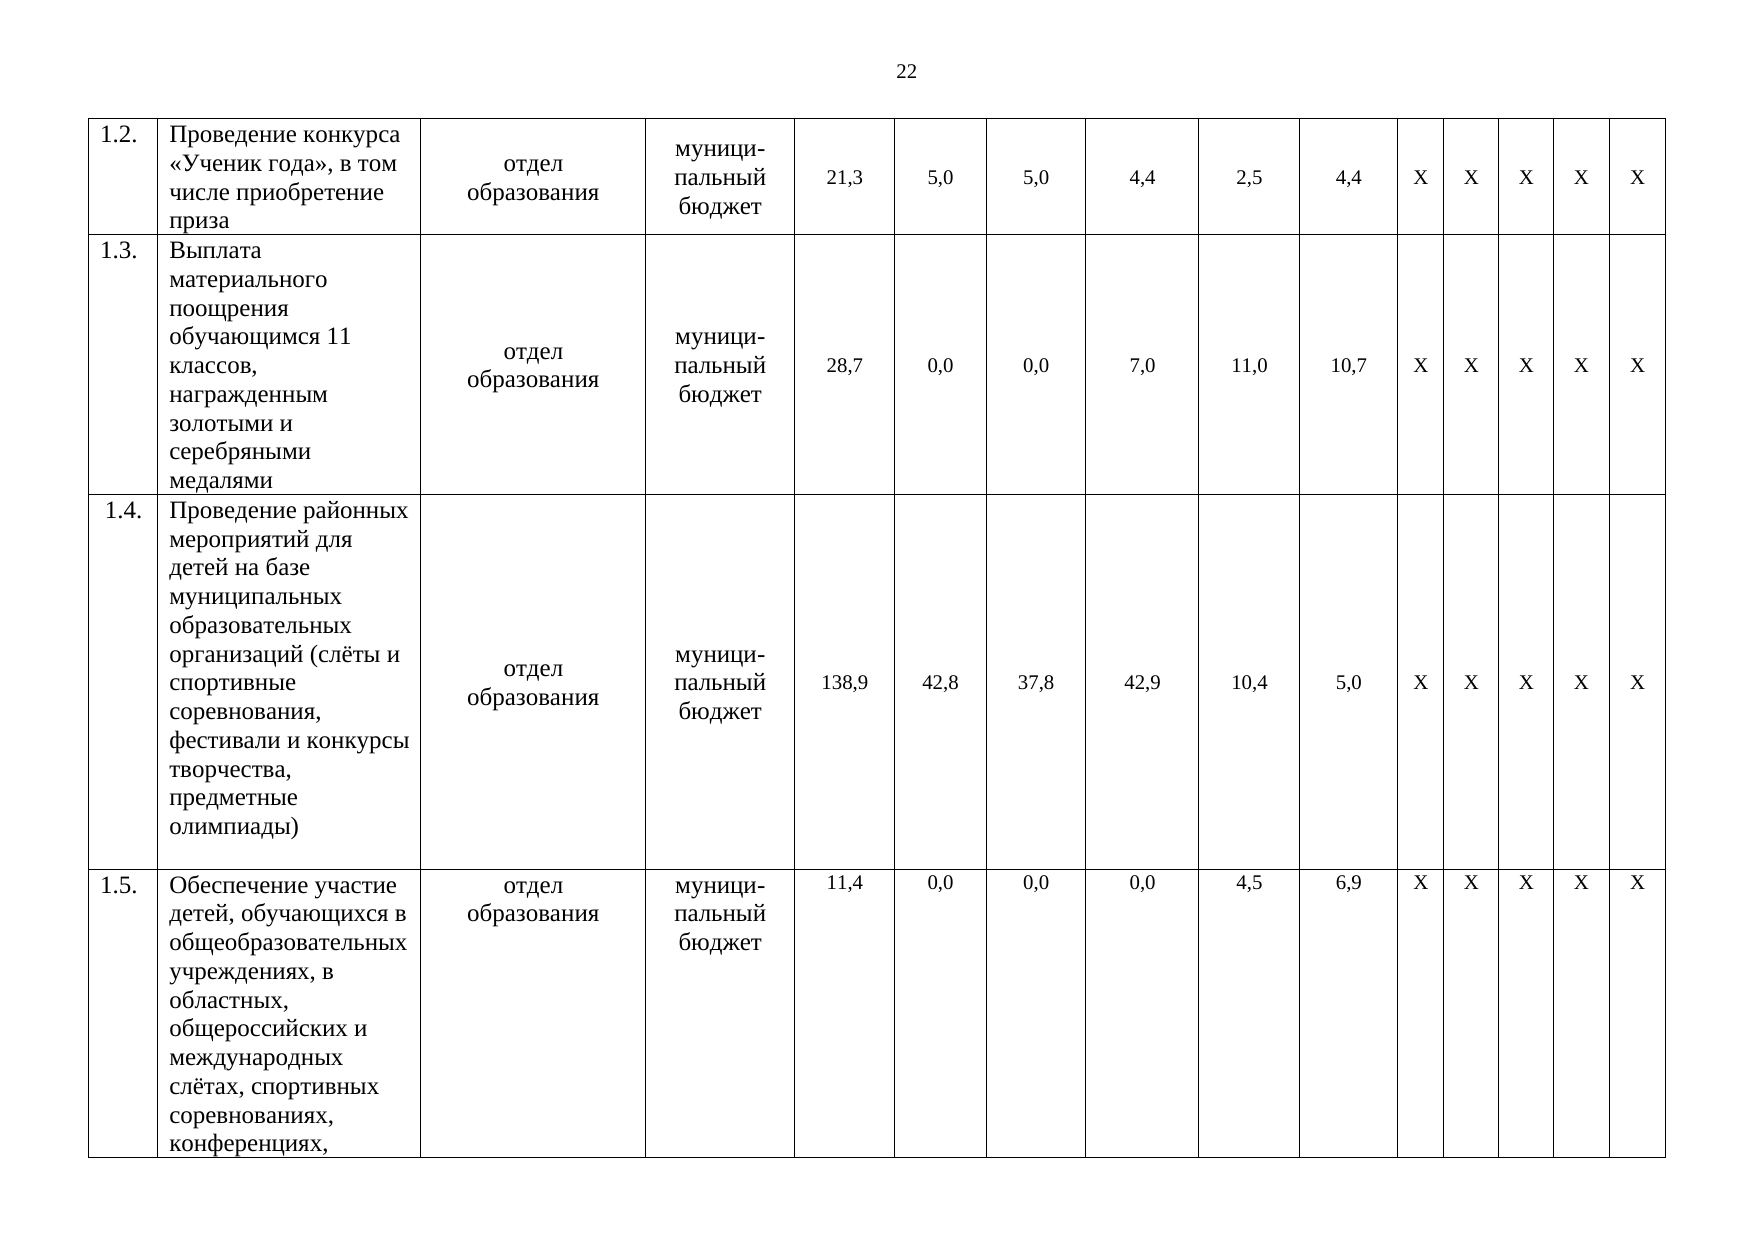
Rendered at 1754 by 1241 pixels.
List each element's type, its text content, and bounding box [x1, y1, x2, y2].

table_cell Проведение районных мероприятий для детей на базе муниципальных образовательных организаций (слёты и спортивные соревнования, фестивали и конкурсы творчества, предметные олимпиады) [158, 495, 420, 869]
table_cell 21,3 [795, 119, 894, 234]
table_cell 1.3. [89, 235, 157, 494]
table_cell 10,7 [1300, 235, 1397, 494]
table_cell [646, 119, 794, 234]
table_cell 5,0 [1300, 495, 1397, 869]
table_cell 7,0 [1086, 235, 1198, 494]
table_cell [646, 870, 794, 1157]
table_cell 138,9 [795, 495, 894, 869]
table_cell Х [1499, 235, 1553, 494]
table_cell 1.2. [89, 119, 157, 234]
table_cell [158, 870, 420, 1157]
table_cell 0,0 [987, 235, 1085, 494]
table_cell Х [1610, 870, 1665, 1157]
table_cell Х [1610, 495, 1665, 869]
table_cell Х [1554, 235, 1609, 494]
table_cell 2,5 [1199, 119, 1299, 234]
table_cell Проведение конкурса «Ученик года», в том числе приобретение приза [158, 119, 420, 234]
table_cell 5,0 [987, 119, 1085, 234]
table_cell отдел образования [421, 870, 645, 1157]
table_cell Х [1610, 235, 1665, 494]
table_cell Х [1554, 870, 1609, 1157]
table_cell 1.5. [89, 870, 157, 1157]
table_cell 42,9 [1086, 495, 1198, 869]
table_cell Х [1610, 119, 1665, 234]
table_cell 37,8 [987, 495, 1085, 869]
table_cell 10,4 [1199, 495, 1299, 869]
table_cell 4,5 [1199, 870, 1299, 1157]
table_cell Х [1444, 495, 1498, 869]
table_cell Х [1398, 119, 1443, 234]
table_cell муници- пальный бюджет [646, 235, 794, 494]
table_cell Х [1554, 495, 1609, 869]
table_cell 1.4. [89, 495, 157, 869]
table_cell Х [1499, 495, 1553, 869]
table_cell 0,0 [1086, 870, 1198, 1157]
table_cell отдел образования [421, 235, 645, 494]
table_cell 5,0 [895, 119, 986, 234]
table_cell Х [1444, 119, 1498, 234]
table_cell 4,4 [1086, 119, 1198, 234]
table_cell отдел образования [421, 495, 645, 869]
table_cell Х [1398, 870, 1443, 1157]
table_cell 0,0 [895, 235, 986, 494]
table_cell 4,4 [1300, 119, 1397, 234]
table_cell Х [1499, 870, 1553, 1157]
table_cell 42,8 [895, 495, 986, 869]
table_cell Х [1499, 119, 1553, 234]
table_cell Х [1444, 235, 1498, 494]
table_cell Х [1398, 495, 1443, 869]
table_cell Х [1444, 870, 1498, 1157]
table_cell 11,4 [795, 870, 894, 1157]
table_cell 28,7 [795, 235, 894, 494]
table_cell муници- пальный бюджет [646, 495, 794, 869]
table_cell 0,0 [987, 870, 1085, 1157]
table_cell 6,9 [1300, 870, 1397, 1157]
table_cell Х [1554, 119, 1609, 234]
table_cell Выплата материального поощрения обучающимся 11 классов, награжденным золотыми и серебряными медалями [158, 235, 420, 494]
table_cell отдел образования [421, 119, 645, 234]
table_cell 0,0 [895, 870, 986, 1157]
table_cell Х [1398, 235, 1443, 494]
table_cell 11,0 [1199, 235, 1299, 494]
